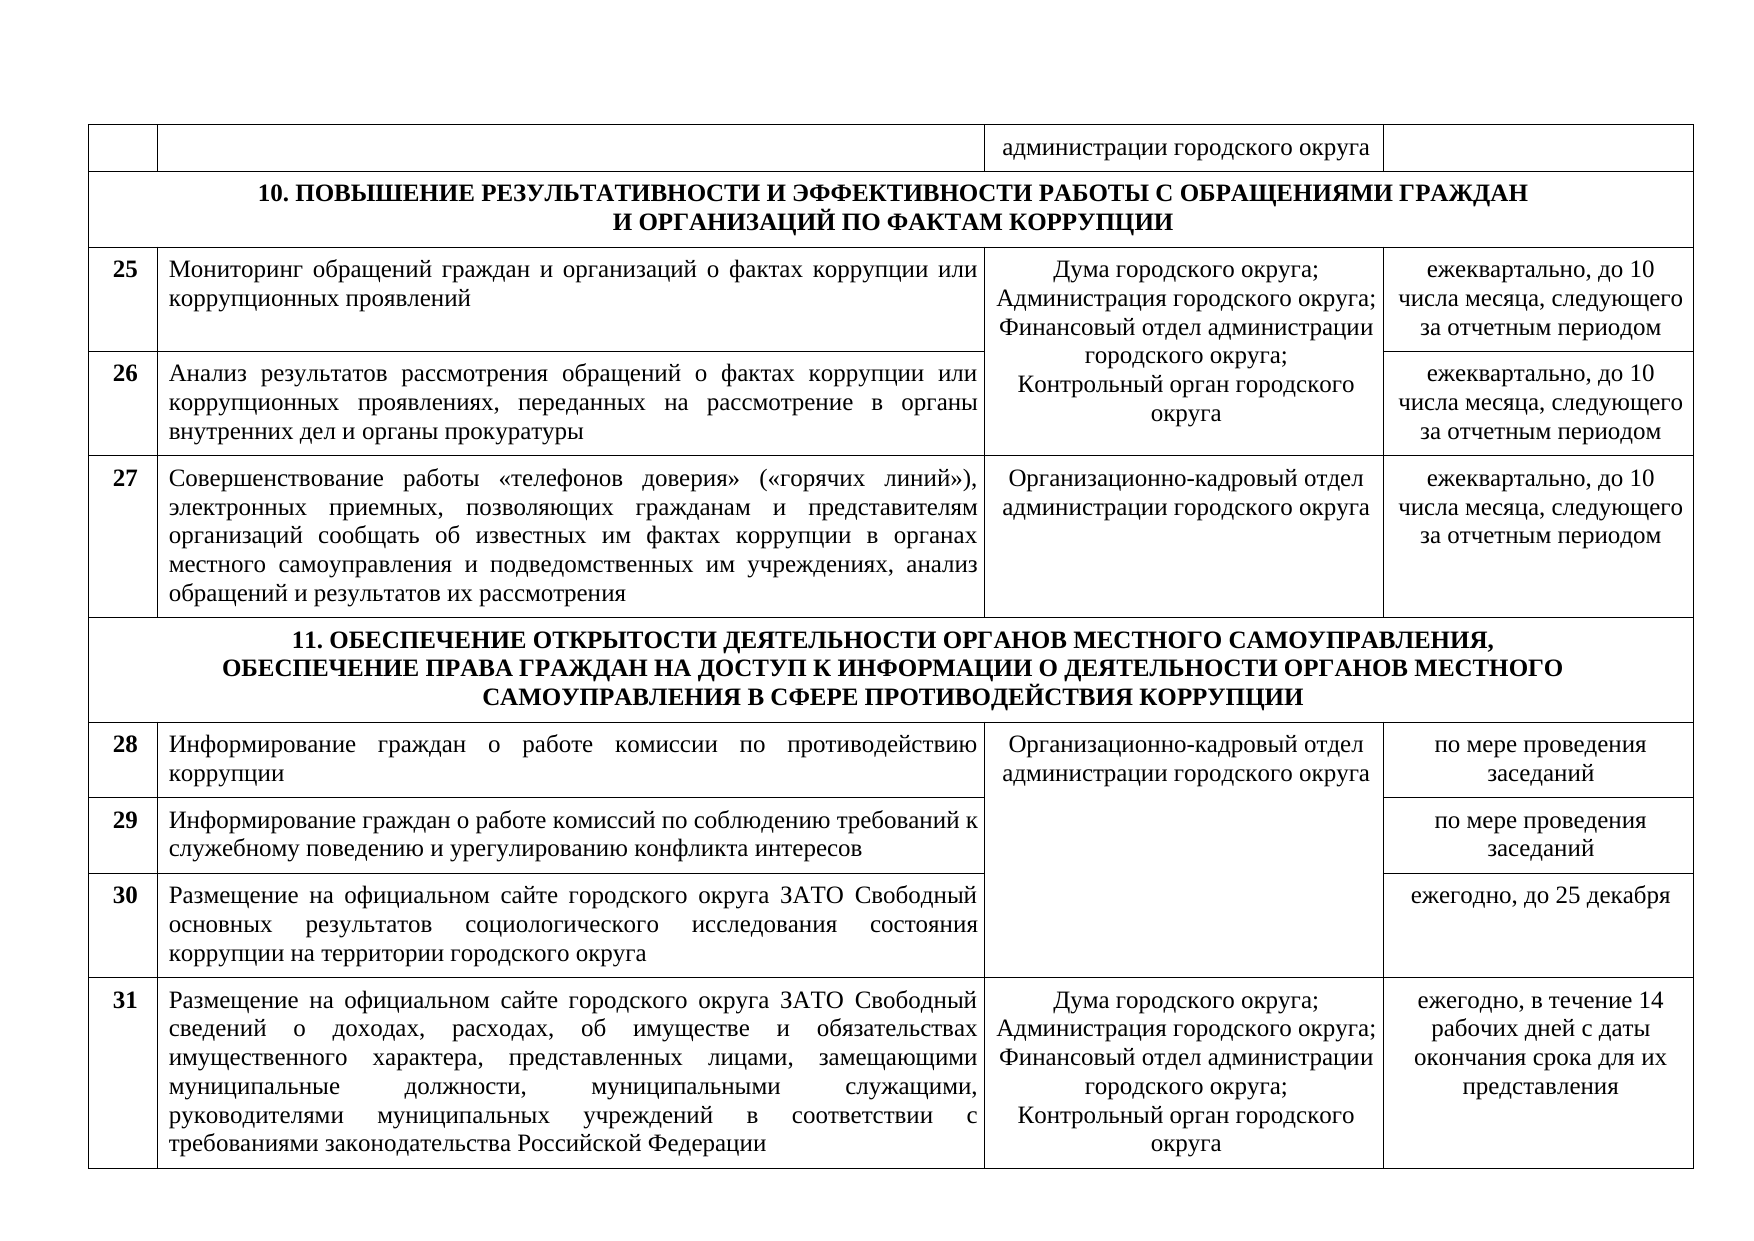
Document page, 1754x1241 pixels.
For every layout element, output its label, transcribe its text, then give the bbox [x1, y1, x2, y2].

table_cell ежеквартально, до 10 числа месяца, следующего за отчетным периодом [1384, 456, 1693, 617]
table_cell 24 [89, 125, 157, 171]
table_cell 30 [89, 874, 157, 977]
table_cell Информирование граждан о работе комиссий по соблюдению требований к служебному поведению и урегулированию конфликта интересов [158, 798, 984, 873]
table_cell Организационно-кадровый отдел администрации городского округа [985, 456, 1383, 617]
table_cell 31 [89, 978, 157, 1168]
table_cell Информирование граждан о работе комиссии по противодействию коррупции [158, 723, 984, 797]
table_cell ежеквартально, до 10 числа месяца, следующего за отчетным периодом [1384, 248, 1693, 351]
table_cell Совершенствование работы «телефонов доверия» («горячих линий»), электронных приемных, позволяющих гражданам и представителям организаций сообщать об известных им фактах коррупции в органах местного самоуправления и подведомственных им учреждениях, анализ обращений и результатов их рассмотрения [158, 456, 984, 617]
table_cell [1384, 125, 1693, 171]
table_cell Анализ результатов рассмотрения обращений о фактах коррупции или коррупционных проявлениях, переданных на рассмотрение в органы внутренних дел и органы прокуратуры [158, 352, 984, 455]
table_cell Размещение на официальном сайте городского округа ЗАТО Свободный основных результатов социологического исследования состояния коррупции на территории городского округа [158, 874, 984, 977]
table_cell Дума городского округа; Администрация городского округа; Финансовый отдел администрации городского округа; Контрольный орган городского округа [985, 978, 1383, 1168]
table_cell по мере проведения заседаний [1384, 723, 1693, 797]
table_cell ежегодно, до 25 декабря [1384, 874, 1693, 977]
table_cell 11. ОБЕСПЕЧЕНИЕ ОТКРЫТОСТИ ДЕЯТЕЛЬНОСТИ ОРГАНОВ МЕСТНОГО САМОУПРАВЛЕНИЯ, ОБЕСПЕЧЕНИЕ ПРАВА ГРАЖДАН НА ДОСТУП К ИНФОРМАЦИИ О ДЕЯТЕЛЬНОСТИ ОРГАНОВ МЕСТНОГО САМОУПРАВЛЕНИЯ В СФЕРЕ ПРОТИВОДЕЙСТВИЯ КОРРУПЦИИ [89, 618, 1693, 722]
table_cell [158, 125, 984, 171]
table_cell 29 [89, 798, 157, 873]
table_cell Дума городского округа; Администрация городского округа; Финансовый отдел администрации городского округа; Контрольный орган городского округа [985, 248, 1383, 455]
table_cell 25 [89, 248, 157, 351]
table_cell 26 [89, 352, 157, 455]
table_cell ежегодно, в течение 14 рабочих дней с даты окончания срока для их представления [1384, 978, 1693, 1168]
table_cell 10. ПОВЫШЕНИЕ РЕЗУЛЬТАТИВНОСТИ И ЭФФЕКТИВНОСТИ РАБОТЫ С ОБРАЩЕНИЯМИ ГРАЖДАН И ОРГАНИЗАЦИЙ ПО ФАКТАМ КОРРУПЦИИ [89, 172, 1693, 247]
table_cell Размещение на официальном сайте городского округа ЗАТО Свободный сведений о доходах, расходах, об имуществе и обязательствах имущественного характера, представленных лицами, замещающими муниципальные должности, муниципальными служащими, руководителями муниципальных учреждений в соответствии с требованиями законодательства Российской Федерации [158, 978, 984, 1168]
table_cell 27 [89, 456, 157, 617]
table_cell Мониторинг обращений граждан и организаций о фактах коррупции или коррупционных проявлений [158, 248, 984, 351]
table_cell 28 [89, 723, 157, 797]
table_cell Организационно-кадровый отдел администрации городского округа [985, 723, 1383, 977]
table_cell по мере проведения заседаний [1384, 798, 1693, 873]
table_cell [985, 125, 1383, 171]
table_cell ежеквартально, до 10 числа месяца, следующего за отчетным периодом [1384, 352, 1693, 455]
